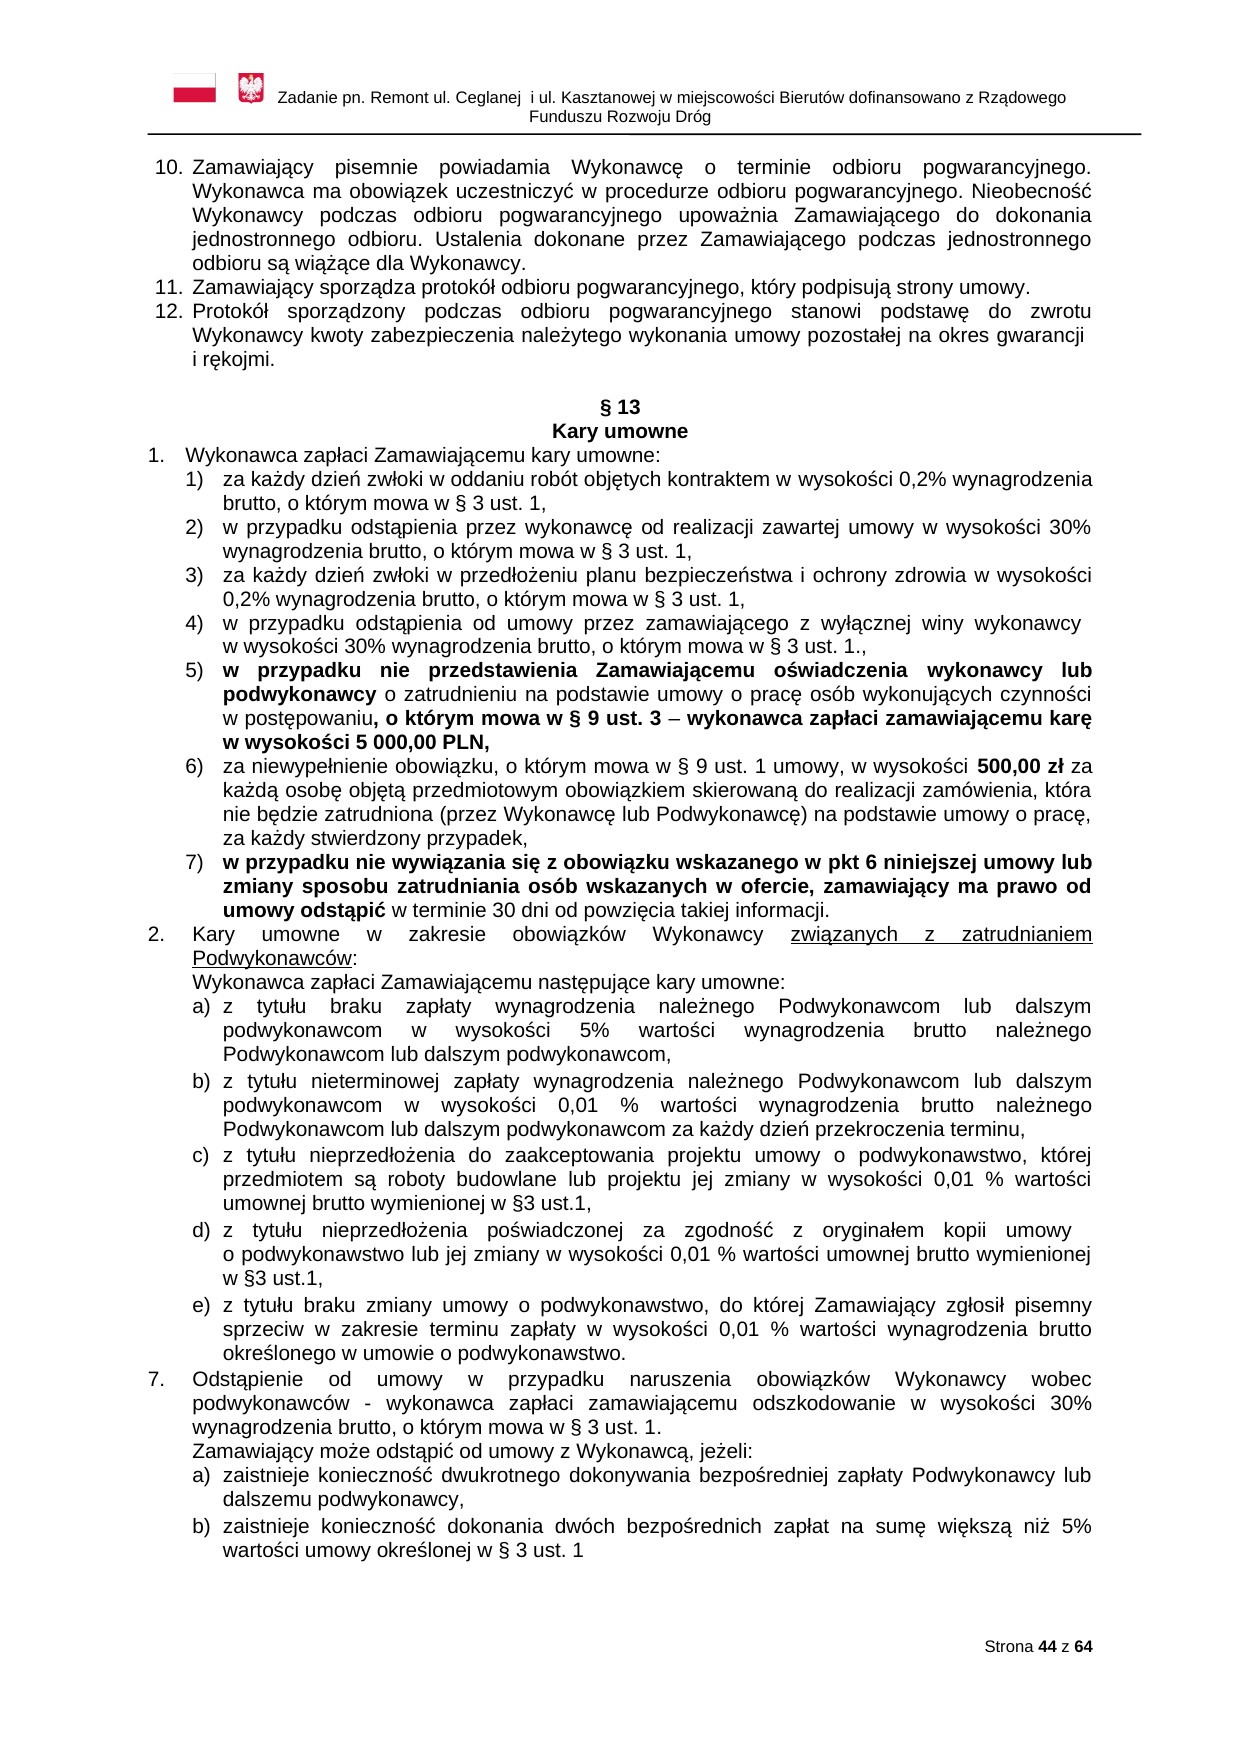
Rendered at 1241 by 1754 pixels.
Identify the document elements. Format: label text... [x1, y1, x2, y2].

list zaistnieje konieczność dwukrotnego dokonywania bezpośredniej zapłaty Podwykonawcy lub dalszemu podwykonawcy, [192, 1463, 1093, 1511]
list w przypadku odstąpienia od umowy przez zamawiającego z wyłącznej winy wykonawcy w wysokości 30% wynagrodzenia brutto, o którym mowa w § 3 ust. 1., [185, 610, 1093, 658]
list z tytułu nieterminowej zapłaty wynagrodzenia należnego Podwykonawcom lub dalszym podwykonawcom w wysokości 0,01 % wartości wynagrodzenia brutto należnego Podwykonawcom lub dalszym podwykonawcom za każdy dzień przekroczenia terminu, [192, 1068, 1093, 1140]
list z tytułu braku zmiany umowy o podwykonawstwo, do której Zamawiający zgłosił pisemny sprzeciw w zakresie terminu zapłaty w wysokości 0,01 % wartości wynagrodzenia brutto określonego w umowie o podwykonawstwo. [192, 1292, 1093, 1364]
list Odstąpienie od umowy w przypadku naruszenia obowiązków Wykonawcy wobec podwykonawców - wykonawca zapłaci zamawiającemu odszkodowanie w wysokości 30% wynagrodzenia brutto, o którym mowa w § 3 ust. 1. [148, 1367, 1093, 1439]
picture [173, 73, 264, 104]
list za niewypełnienie obowiązku, o którym mowa w § 9 ust. 1 umowy, w wysokości 500,00 zł za każdą osobę objętą przedmiotowym obowiązkiem skierowaną do realizacji zamówienia, która nie będzie zatrudniona (przez Wykonawcę lub Podwykonawcę) na podstawie umowy o pracę, za każdy stwierdzony przypadek, [185, 754, 1093, 850]
list Zamawiający pisemnie powiadamia Wykonawcę o terminie odbioru pogwarancyjnego. Wykonawca ma obowiązek uczestniczyć w procedurze odbioru pogwarancyjnego. Nieobecność Wykonawcy podczas odbioru pogwarancyjnego upoważnia Zamawiającego do dokonania jednostronnego odbioru. Ustalenia dokonane przez Zamawiającego podczas jednostronnego odbioru są wiążące dla Wykonawcy. [154, 155, 1093, 275]
list Protokół sporządzony podczas odbioru pogwarancyjnego stanowi podstawę do zwrotu Wykonawcy kwoty zabezpieczenia należytego wykonania umowy pozostałej na okres gwarancji i rękojmi. [154, 299, 1093, 371]
list w przypadku nie wywiązania się z obowiązku wskazanego w pkt 6 niniejszej umowy lub zmiany sposobu zatrudniania osób wskazanych w ofercie, zamawiający ma prawo od umowy odstąpić w terminie 30 dni od powzięcia takiej informacji. [185, 850, 1093, 922]
text Zamawiający może odstąpić od umowy z Wykonawcą, jeżeli: [192, 1439, 1093, 1463]
list w przypadku nie przedstawienia Zamawiającemu oświadczenia wykonawcy lub podwykonawcy o zatrudnieniu na podstawie umowy o pracę osób wykonujących czynności w postępowaniu, o którym mowa w § 9 ust. 3 – wykonawca zapłaci zamawiającemu karę w wysokości 5 000,00 PLN, [185, 658, 1093, 754]
text § 13 [148, 395, 1093, 419]
list zaistnieje konieczność dokonania dwóch bezpośrednich zapłat na sumę większą niż 5% wartości umowy określonej w § 3 ust. 1 [192, 1514, 1093, 1562]
list za każdy dzień zwłoki w przedłożeniu planu bezpieczeństwa i ochrony zdrowia w wysokości 0,2% wynagrodzenia brutto, o którym mowa w § 3 ust. 1, [185, 562, 1093, 610]
list Zamawiający sporządza protokół odbioru pogwarancyjnego, który podpisują strony umowy. [154, 275, 1093, 299]
subtitle Kary umowne [148, 419, 1093, 443]
list za każdy dzień zwłoki w oddaniu robót objętych kontraktem w wysokości 0,2% wynagrodzenia brutto, o którym mowa w § 3 ust. 1, [185, 467, 1093, 514]
list z tytułu nieprzedłożenia poświadczonej za zgodność z oryginałem kopii umowy o podwykonawstwo lub jej zmiany w wysokości 0,01 % wartości umownej brutto wymienionej w §3 ust.1, [192, 1218, 1093, 1290]
list w przypadku odstąpienia przez wykonawcę od realizacji zawartej umowy w wysokości 30% wynagrodzenia brutto, o którym mowa w § 3 ust. 1, [185, 514, 1093, 562]
list Kary umowne w zakresie obowiązków Wykonawcy związanych z zatrudnianiem Podwykonawców: [148, 922, 1093, 970]
list z tytułu braku zapłaty wynagrodzenia należnego Podwykonawcom lub dalszym podwykonawcom w wysokości 5% wartości wynagrodzenia brutto należnego Podwykonawcom lub dalszym podwykonawcom, [192, 994, 1093, 1066]
list z tytułu nieprzedłożenia do zaakceptowania projektu umowy o podwykonawstwo, której przedmiotem są roboty budowlane lub projektu jej zmiany w wysokości 0,01 % wartości umownej brutto wymienionej w §3 ust.1, [192, 1143, 1093, 1215]
text Wykonawca zapłaci Zamawiającemu następujące kary umowne: [148, 970, 1093, 994]
list Wykonawca zapłaci Zamawiającemu kary umowne: [148, 443, 1093, 467]
